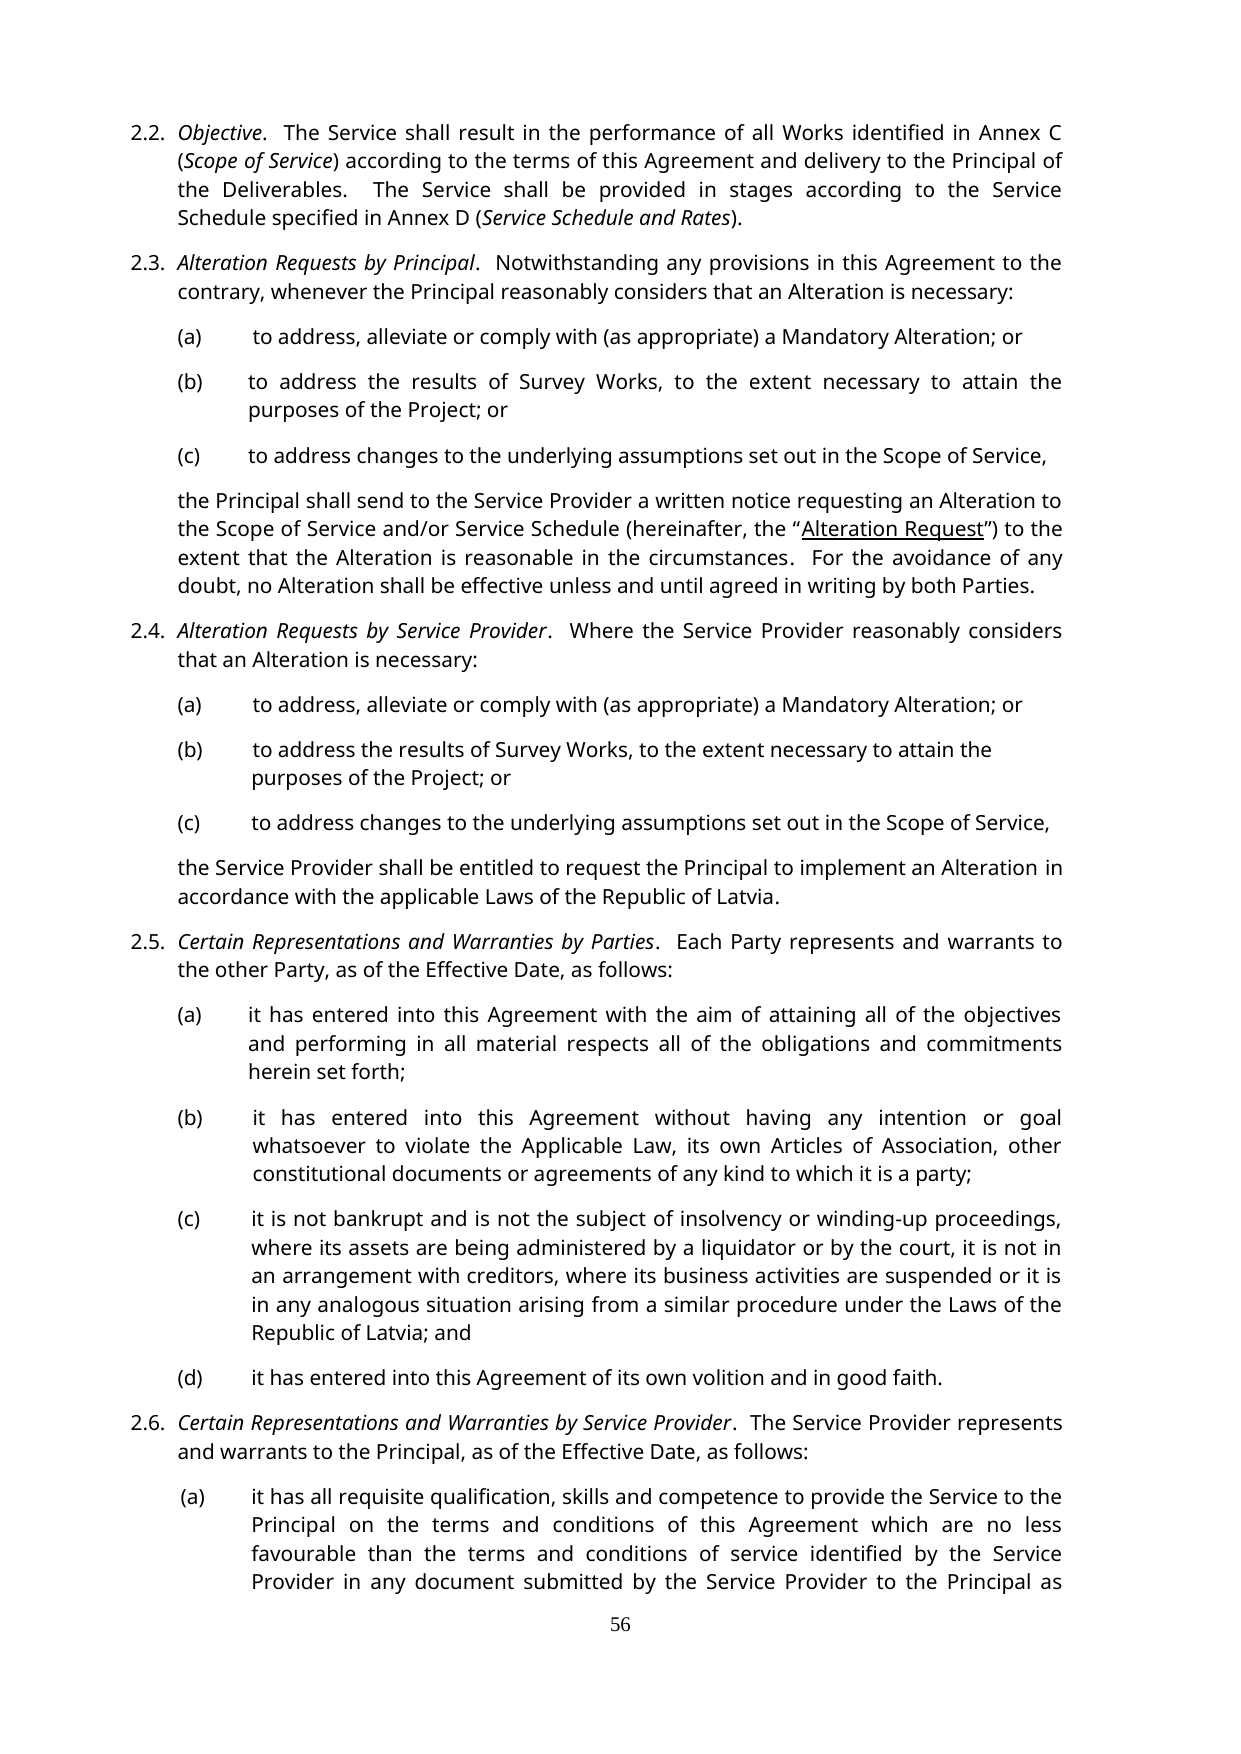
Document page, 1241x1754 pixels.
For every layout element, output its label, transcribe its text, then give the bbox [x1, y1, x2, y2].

text the Service Provider shall be entitled to request the Principal to implement an Alteration in accordance with the applicable Laws of the Republic of Latvia. [177, 853, 1063, 910]
list Certain Representations and Warranties by Service Provider. The Service Provider represents and warrants to the Principal, as of the Effective Date, as follows: [130, 1408, 1063, 1465]
text (c) to address changes to the underlying assumptions set out in the Scope of Service, [177, 808, 1063, 837]
text (c) it is not bankrupt and is not the subject of insolvency or winding-up proceedings, where its assets are being administered by a liquidator or by the court, it is not in an arrangement with creditors, where its business activities are suspended or it is in any analogous situation arising from a similar procedure under the Laws of the Republic of Latvia; and [177, 1204, 1063, 1347]
list Alteration Requests by Service Provider. Where the Service Provider reasonably considers that an Alteration is necessary: [130, 616, 1063, 673]
list Objective. The Service shall result in the performance of all Works identified in Annex C (Scope of Service) according to the terms of this Agreement and delivery to the Principal of the Deliverables. The Service shall be provided in stages according to the Service Schedule specified in Annex D (Service Schedule and Rates). [130, 118, 1063, 232]
text (d) it has entered into this Agreement of its own volition and in good faith. [177, 1363, 1063, 1392]
list Alteration Requests by Principal. Notwithstanding any provisions in this Agreement to the contrary, whenever the Principal reasonably considers that an Alteration is necessary: [130, 248, 1063, 305]
text (a) to address, alleviate or comply with (as appropriate) a Mandatory Alteration; or [177, 690, 1063, 718]
text (b) to address the results of Survey Works, to the extent necessary to attain the purposes of the Project; or [177, 367, 1063, 424]
text (a) it has entered into this Agreement with the aim of attaining all of the objectives and performing in all material respects all of the obligations and commitments herein set forth; [177, 1001, 1063, 1086]
text the Principal shall send to the Service Provider a written notice requesting an Alteration to the Scope of Service and/or Service Schedule (hereinafter, the “Alteration Request”) to the extent that the Alteration is reasonable in the circumstances. For the avoidance of any doubt, no Alteration shall be effective unless and until agreed in writing by both Parties. [177, 486, 1063, 599]
list it has entered into this Agreement without having any intention or goal whatsoever to violate the Applicable Law, its own Articles of Association, other constitutional documents or agreements of any kind to which it is a party; [177, 1103, 1063, 1188]
text (a) to address, alleviate or comply with (as appropriate) a Mandatory Alteration; or [177, 322, 1063, 351]
list Certain Representations and Warranties by Parties. Each Party represents and warrants to the other Party, as of the Effective Date, as follows: [130, 927, 1063, 984]
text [180, 1482, 1063, 1596]
text (b) to address the results of Survey Works, to the extent necessary to attain the purposes of the Project; or [177, 735, 1063, 792]
text (c) to address changes to the underlying assumptions set out in the Scope of Service, [177, 441, 1063, 469]
